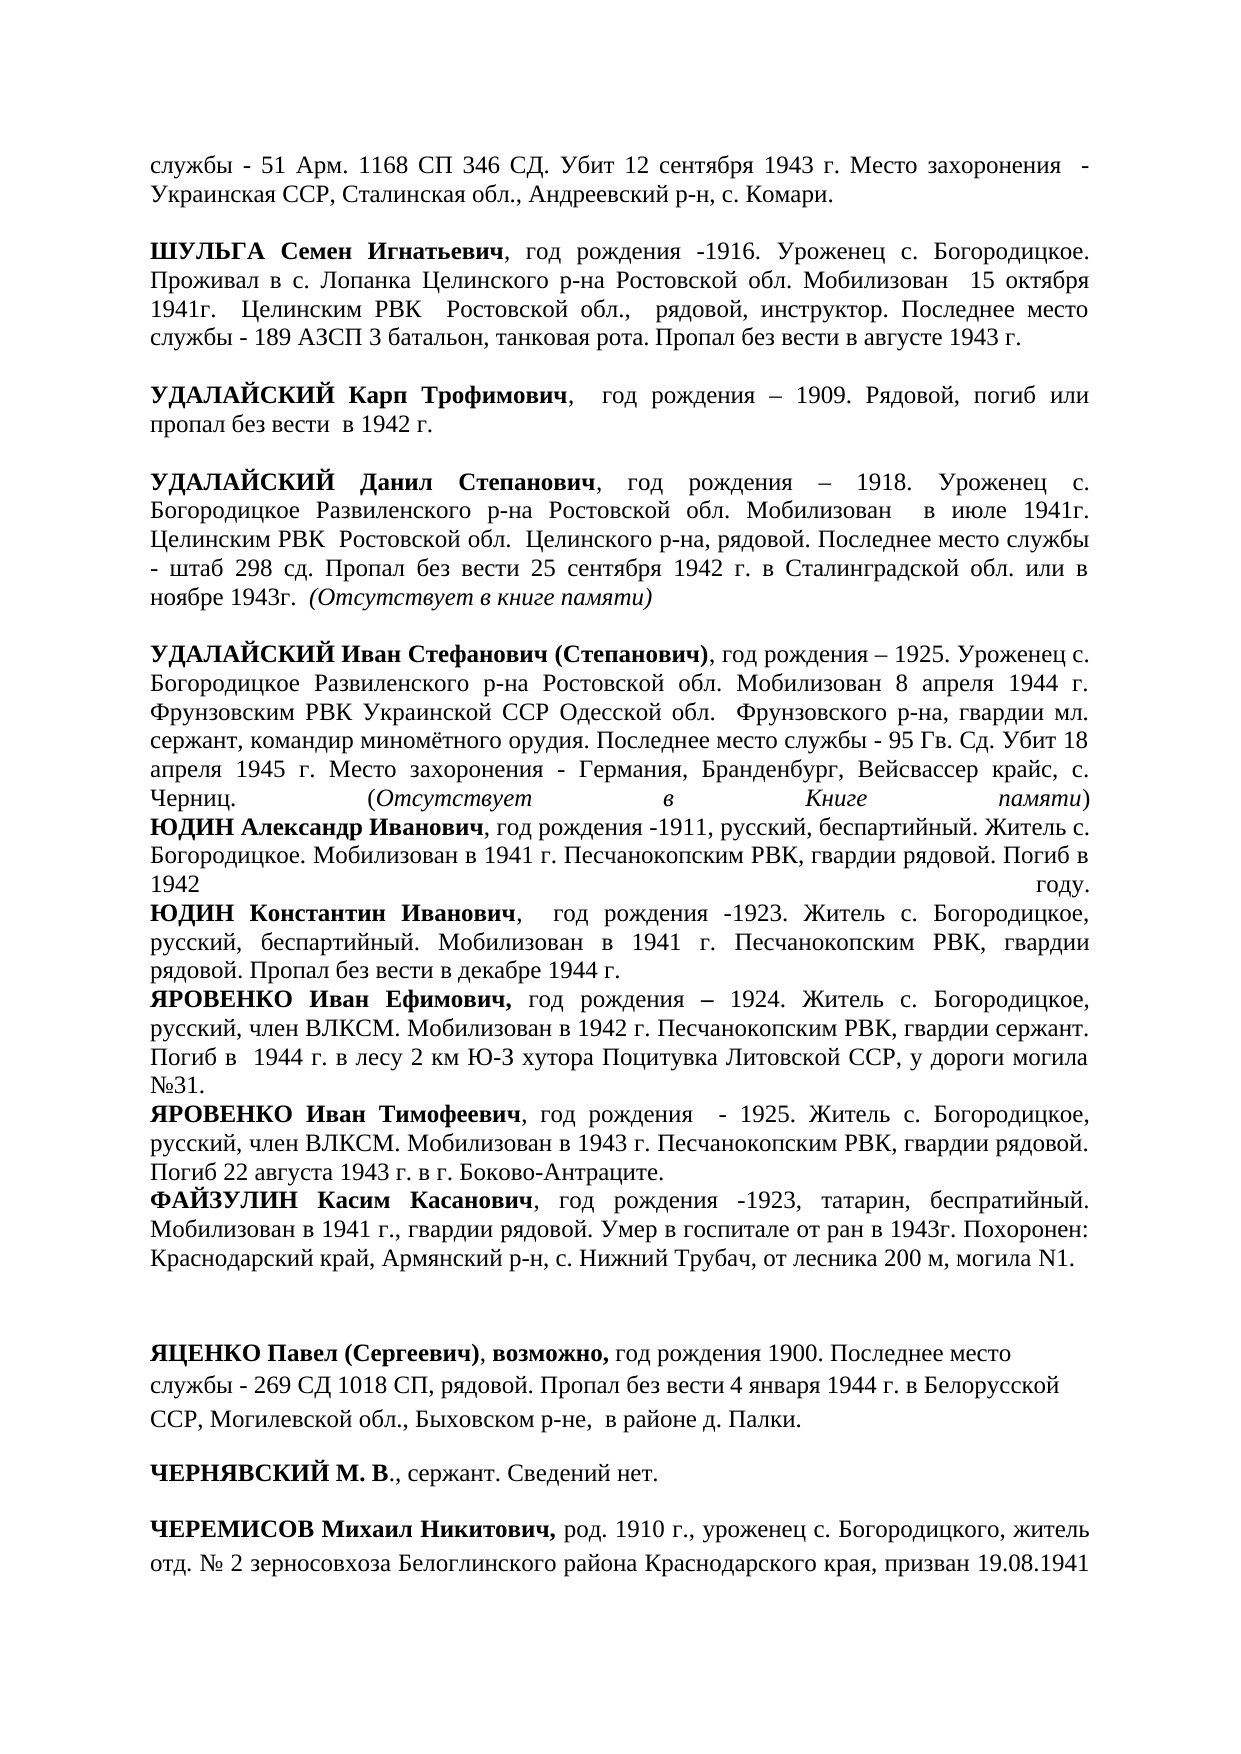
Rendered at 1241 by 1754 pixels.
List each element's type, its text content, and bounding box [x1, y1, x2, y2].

text ФАЙЗУЛИН Касим Касанович, год рождения -1923, татарин, беспратийный. Мобилизован в 1941 г., гвардии рядовой. Умер в госпитале от ран в 1943г. Похоронен: Краснодарский край, Армянский р-н, с. Нижний Трубач, от лесника 200 м, могила N1. [150, 1185, 1090, 1272]
text ШУЛЬГА Семен Игнатьевич, год рождения -1916. Уроженец с. Богородицкое. Проживал в с. Лопанка Целинского р-на Ростовской обл. Мобилизован 15 октября 1941г. Целинским РВК Ростовской обл., рядовой, инструктор. Последнее место службы - 189 АЗСП 3 батальон, танковая рота. Пропал без вести в августе 1943 г. [150, 207, 1090, 352]
text УДАЛАЙСКИЙ Данил Степанович, год рождения – 1918. Уроженец с. Богородицкое Развиленского р-на Ростовской обл. Мобилизован в июле 1941г. Целинским РВК Ростовской обл. Целинского р-на, рядовой. Последнее место службы - штаб 298 сд. Пропал без вести 25 сентября 1942 г. в Сталинградской обл. или в ноябре 1943г. (Отсутствует в книге памяти) [150, 467, 1090, 610]
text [150, 150, 1090, 207]
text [150, 1514, 1090, 1576]
text УДАЛАЙСКИЙ Карп Трофимович, год рождения – 1909. Рядовой, погиб или пропал без вести в 1942 г. [150, 380, 1090, 438]
text ЯРОВЕНКО Иван Ефимович, год рождения – 1924. Житель с. Богородицкое, русский, член ВЛКСМ. Мобилизован в 1942 г. Песчанокопским РВК, гвардии сержант. Погиб в 1944 г. в лесу 2 км Ю-З хутора Поцитувка Литовской ССР, у дороги могила №31. ЯРОВЕНКО Иван Тимофеевич, год рождения - 1925. Житель с. Богородицкое, русский, член ВЛКСМ. Мобилизован в 1943 г. Песчанокопским РВК, гвардии рядовой. Погиб 22 августа 1943 г. в г. Боково-Антраците. [150, 984, 1090, 1185]
text ЧЕРНЯВСКИЙ М. В., сержант. Сведений нет. [150, 1458, 1090, 1514]
text ЯЦЕНКО Павел (Сергеевич), возможно, год рождения 1900. Последнее место службы - 269 СД 1018 СП, рядовой. Пропал без вести 4 января 1944 г. в Белорусской ССР, Могилевской обл., Быховском р-не, в районе д. Палки. [150, 1272, 1090, 1433]
text УДАЛАЙСКИЙ Иван Стефанович (Степанович), год рождения – 1925. Уроженец с. Богородицкое Развиленского р-на Ростовской обл. Мобилизован 8 апреля 1944 г. Фрунзовским РВК Украинской ССР Одесской обл. Фрунзовского р-на, гвардии мл. сержант, командир миномётного орудия. Последнее место службы - 95 Гв. Сд. Убит 18 апреля 1945 г. Место захоронения - Германия, Бранденбург, Вейсвассер крайс, с. Черниц. (Отсутствует в Книге памяти) ЮДИН Александр Иванович, год рождения -1911, русский, беспартийный. Житель с. Богородицкое. Мобилизован в 1941 г. Песчанокопским РВК, гвардии рядовой. Погиб в 1942 году. ЮДИН Константин Иванович, год рождения -1923. Житель с. Богородицкое, русский, беспартийный. Мобилизован в 1941 г. Песчанокопским РВК, гвардии рядовой. Пропал без вести в декабре 1944 г. [150, 639, 1090, 984]
